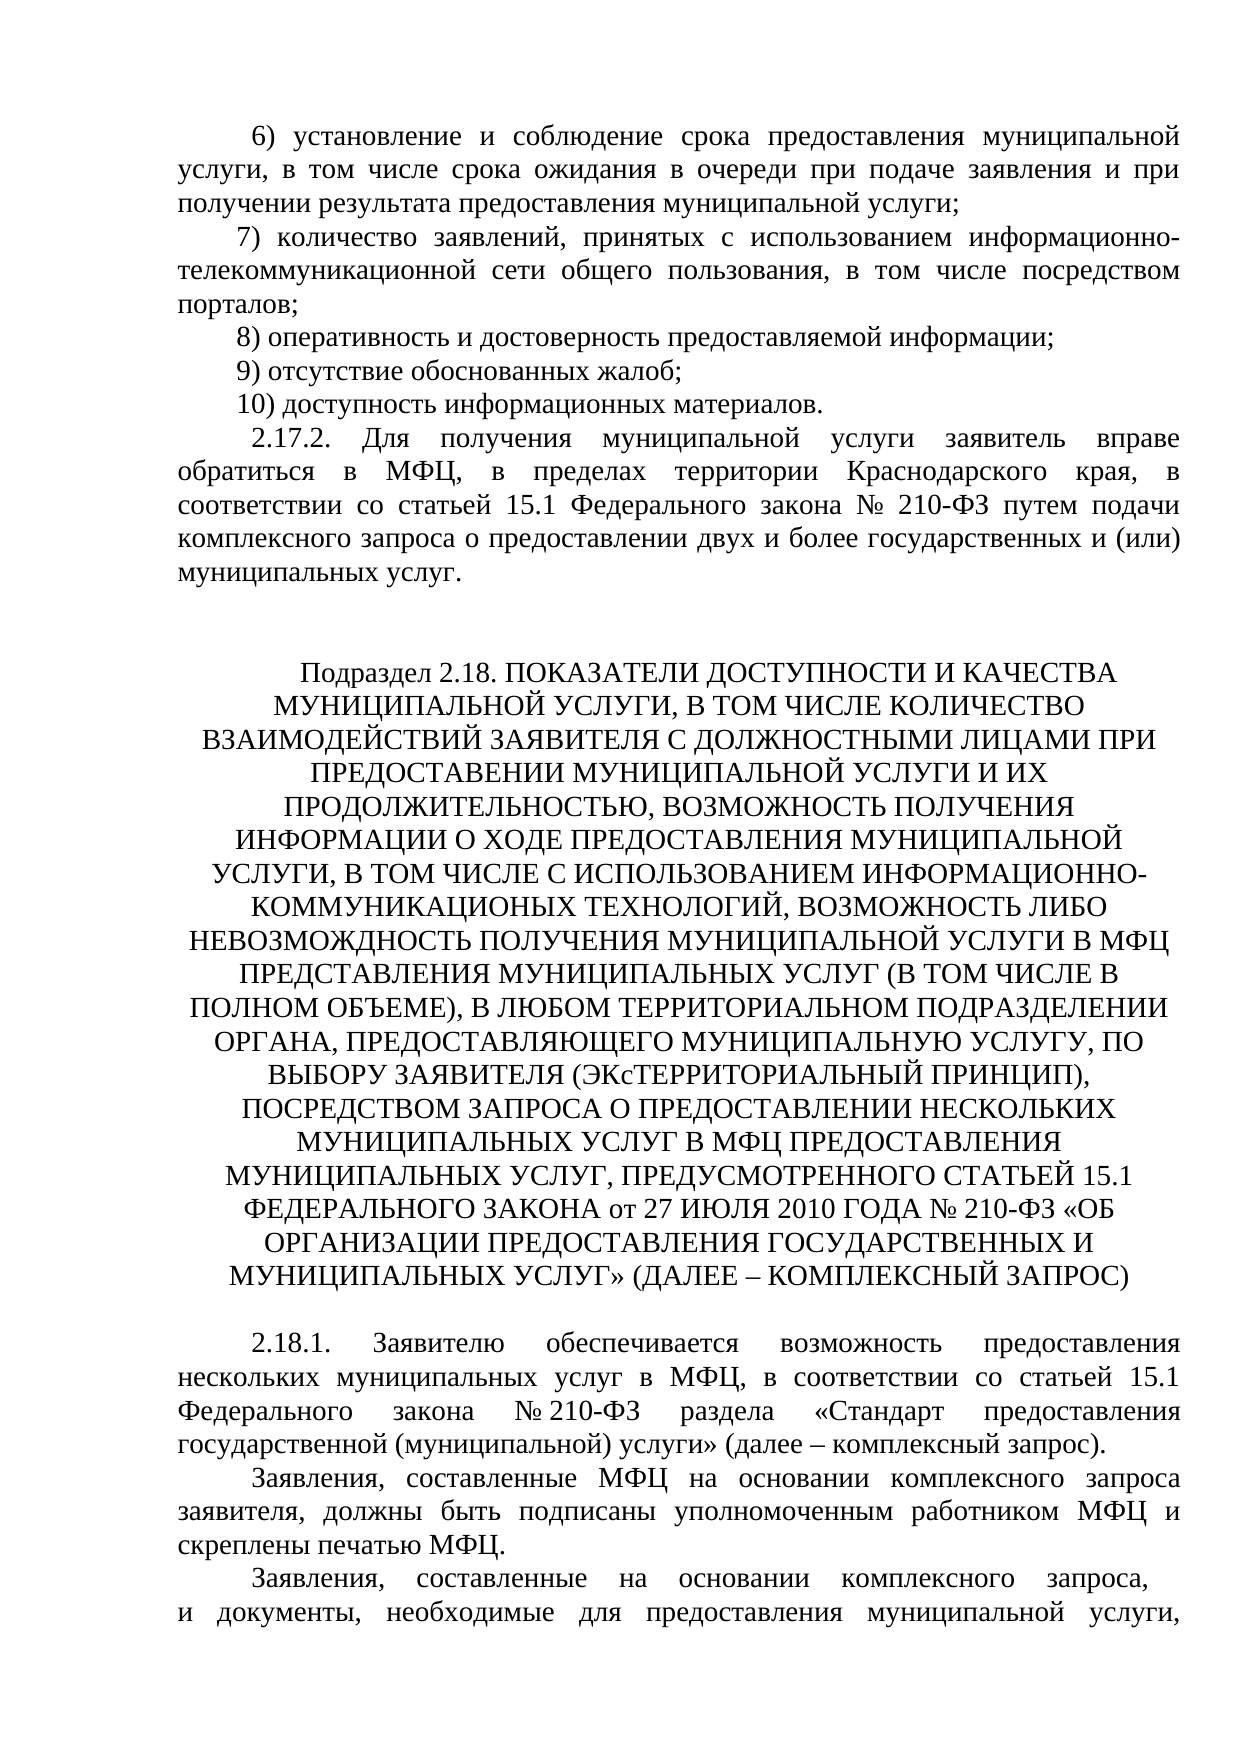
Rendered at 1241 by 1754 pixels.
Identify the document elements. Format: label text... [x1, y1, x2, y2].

text 7) количество заявлений, принятых с использованием информационно-телекоммуникационной сети общего пользования, в том числе посредством порталов; [177, 219, 1181, 319]
text 2.18.1. Заявителю обеспечивается возможность предоставления нескольких муниципальных услуг в МФЦ, в соответствии со статьей 15.1 Федерального закона № 210-ФЗ раздела «Стандарт предоставления государственной (муниципальной) услуги» (далее – комплексный запрос). [177, 1326, 1181, 1460]
text 2.17.2. Для получения муниципальной услуги заявитель вправе обратиться в МФЦ, в пределах территории Краснодарского края, в соответствии со статьей 15.1 Федерального закона № 210-ФЗ путем подачи комплексного запроса о предоставлении двух и более государственных и (или) муниципальных услуг. [177, 420, 1181, 588]
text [177, 1560, 1181, 1627]
text 8) оперативность и достоверность предоставляемой информации; [177, 319, 1181, 353]
text 6) установление и соблюдение срока предоставления муниципальной услуги, в том числе срока ожидания в очереди при подаче заявления и при получении результата предоставления муниципальной услуги; [177, 118, 1181, 219]
text Подраздел 2.18. ПОКАЗАТЕЛИ ДОСТУПНОСТИ И КАЧЕСТВА МУНИЦИПАЛЬНОЙ УСЛУГИ, В ТОМ ЧИСЛЕ КОЛИЧЕСТВО ВЗАИМОДЕЙСТВИЙ ЗАЯВИТЕЛЯ С ДОЛЖНОСТНЫМИ ЛИЦАМИ ПРИ ПРЕДОСТАВЕНИИ МУНИЦИПАЛЬНОЙ УСЛУГИ И ИХ ПРОДОЛЖИТЕЛЬНОСТЬЮ, ВОЗМОЖНОСТЬ ПОЛУЧЕНИЯ ИНФОРМАЦИИ О ХОДЕ ПРЕДОСТАВЛЕНИЯ МУНИЦИПАЛЬНОЙ УСЛУГИ, В ТОМ ЧИСЛЕ С ИСПОЛЬЗОВАНИЕМ ИНФОРМАЦИОННО-КОММУНИКАЦИОНЫХ ТЕХНОЛОГИЙ, ВОЗМОЖНОСТЬ ЛИБО НЕВОЗМОЖДНОСТЬ ПОЛУЧЕНИЯ МУНИЦИПАЛЬНОЙ УСЛУГИ В МФЦ ПРЕДСТАВЛЕНИЯ МУНИЦИПАЛЬНЫХ УСЛУГ (В ТОМ ЧИСЛЕ В ПОЛНОМ ОБЪЕМЕ), В ЛЮБОМ ТЕРРИТОРИАЛЬНОМ ПОДРАЗДЕЛЕНИИ ОРГАНА, ПРЕДОСТАВЛЯЮЩЕГО МУНИЦИПАЛЬНУЮ УСЛУГУ, ПО ВЫБОРУ ЗАЯВИТЕЛЯ (ЭКсТЕРРИТОРИАЛЬНЫЙ ПРИНЦИП), ПОСРЕДСТВОМ ЗАПРОСА О ПРЕДОСТАВЛЕНИИ НЕСКОЛЬКИХ МУНИЦИПАЛЬНЫХ УСЛУГ В МФЦ ПРЕДОСТАВЛЕНИЯ МУНИЦИПАЛЬНЫХ УСЛУГ, ПРЕДУСМОТРЕННОГО СТАТЬЕЙ 15.1 ФЕДЕРАЛЬНОГО ЗАКОНА от 27 ИЮЛЯ 2010 ГОДА № 210-ФЗ «ОБ ОРГАНИЗАЦИИ ПРЕДОСТАВЛЕНИЯ ГОСУДАРСТВЕННЫХ И МУНИЦИПАЛЬНЫХ УСЛУГ» (ДАЛЕЕ – КОМПЛЕКСНЫЙ ЗАПРОС) [177, 655, 1181, 1292]
text Заявления, составленные МФЦ на основании комплексного запроса заявителя, должны быть подписаны уполномоченным работником МФЦ и скреплены печатью МФЦ. [177, 1460, 1181, 1560]
text 9) отсутствие обоснованных жалоб; [177, 353, 1181, 386]
text 10) доступность информационных материалов. [177, 386, 1181, 420]
